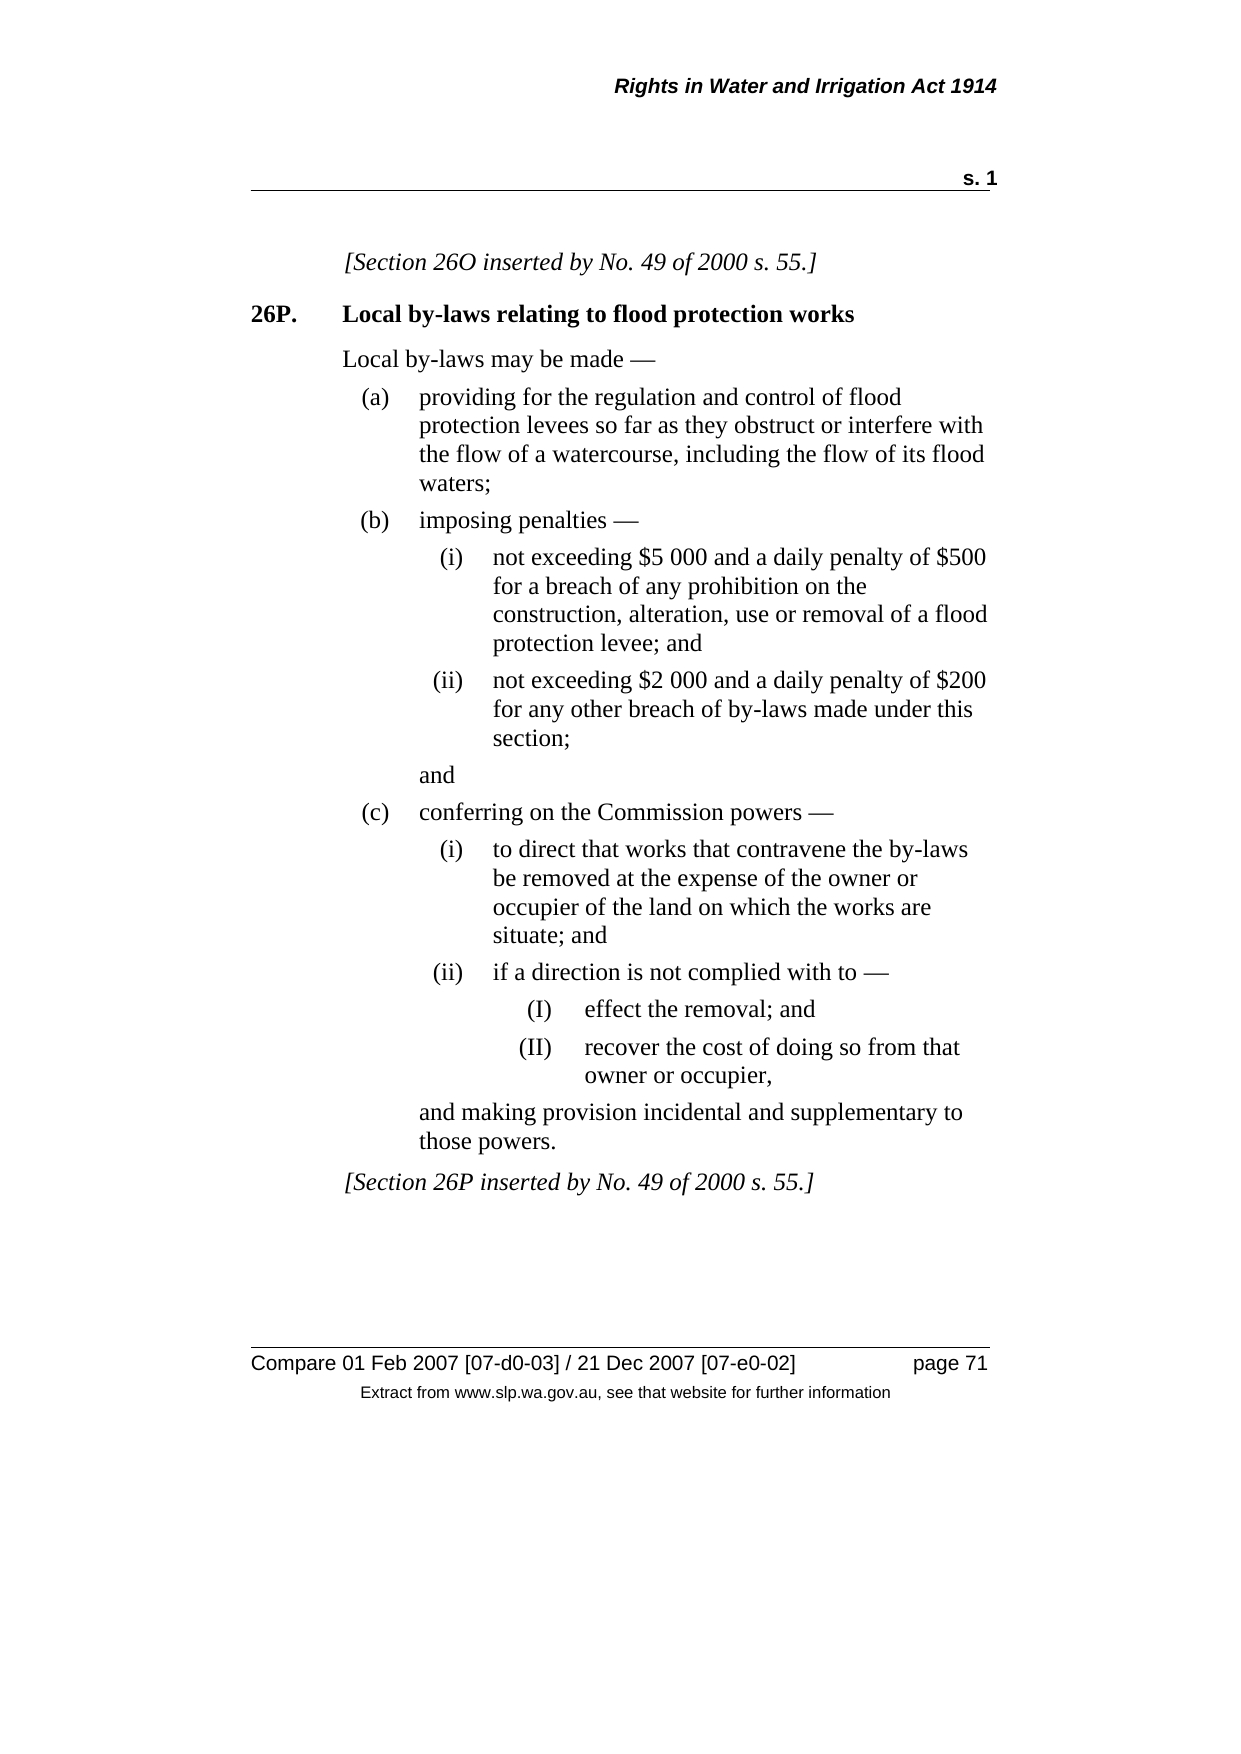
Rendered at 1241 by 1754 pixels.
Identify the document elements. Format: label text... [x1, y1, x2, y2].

text Local by-laws may be made — [251, 344, 990, 373]
text (a) providing for the regulation and control of flood protection levees so far as they obstruct or interfere with the flow of a watercourse, including the flow of its flood waters; [251, 382, 990, 497]
text (II) recover the cost of doing so from that owner or occupier, [251, 1032, 990, 1089]
text (b) imposing penalties — [251, 505, 990, 534]
text (I) effect the removal; and [251, 994, 990, 1023]
text and making provision incidental and supplementary to those powers. [251, 1097, 990, 1155]
text (ii) if a direction is not complied with to — [251, 957, 990, 986]
text and [251, 760, 990, 789]
text (c) conferring on the Commission powers — [251, 797, 990, 826]
text (ii) not exceeding $2 000 and a daily penalty of $200 for any other breach of by-laws made under this section; [251, 665, 990, 752]
text [Section 26P inserted by No. 49 of 2000 s. 55.] [251, 1167, 990, 1196]
text [Section 26O inserted by No. 49 of 2000 s. 55.] [251, 247, 990, 276]
text (i) not exceeding $5 000 and a daily penalty of $500 for a breach of any prohibition on the construction, alteration, use or removal of a flood protection levee; and [251, 542, 990, 657]
text (i) to direct that works that contravene the by-laws be removed at the expense of the owner or occupier of the land on which the works are situate; and [251, 834, 990, 949]
subtitle 26P. Local by-laws relating to flood protection works [251, 299, 990, 328]
